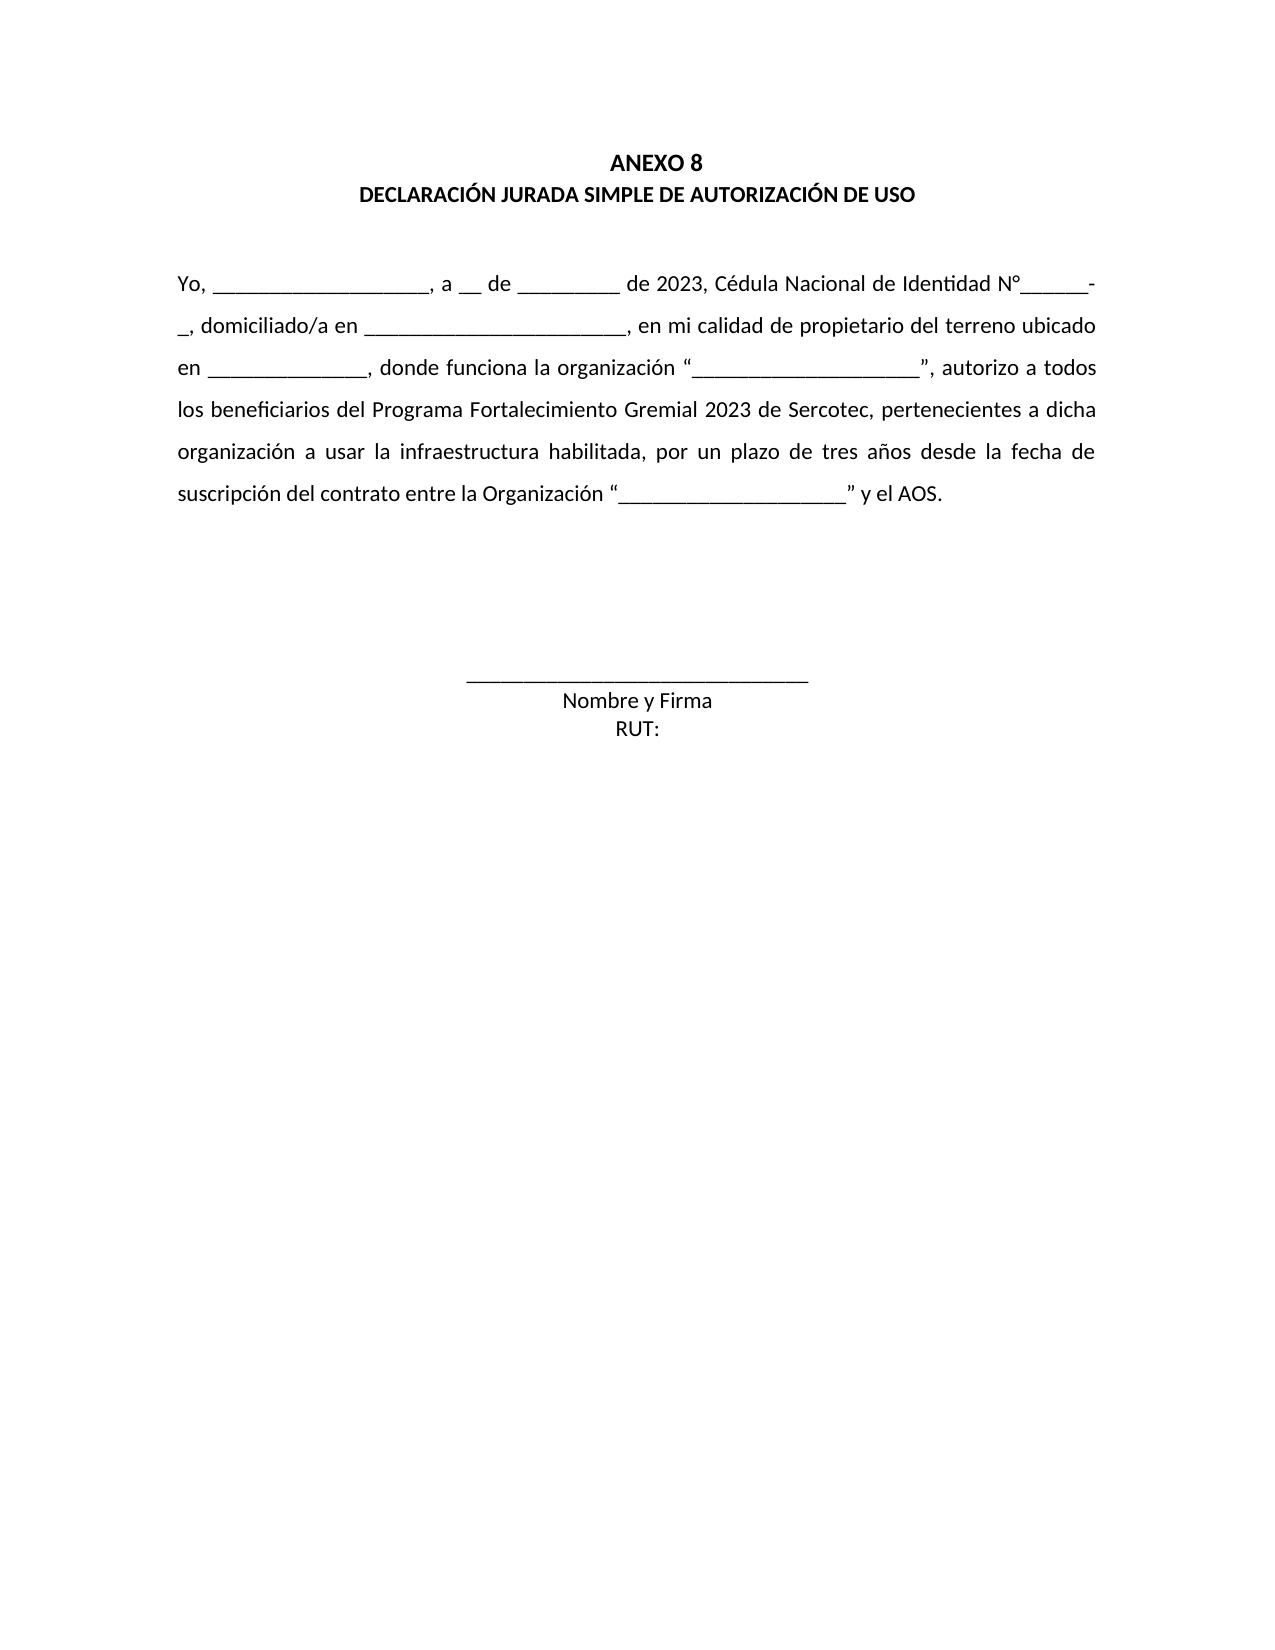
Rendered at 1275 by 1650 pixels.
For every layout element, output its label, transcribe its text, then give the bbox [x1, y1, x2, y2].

text RUT: [177, 714, 1098, 742]
text DECLARACIÓN JURADA SIMPLE DE AUTORIZACIÓN DE USO [177, 181, 1098, 208]
subtitle ANEXO 8 [215, 148, 1098, 178]
text ______________________________ [177, 658, 1098, 686]
text Yo, ___________________, a __ de _________ de 2023, Cédula Nacional de Identidad N°______-_, domiciliado/a en _______________________, en mi calidad de propietario del terreno ubicado en ______________, donde funciona la organización “____________________”, autorizo a todos los beneficiarios del Programa Fortalecimiento Gremial 2023 de Sercotec, pertenecientes a dicha organización a usar la infraestructura habilitada, por un plazo de tres años desde la fecha de suscripción del contrato entre la Organización “____________________” y el AOS. [177, 269, 1098, 507]
text Nombre y Firma [177, 686, 1098, 714]
